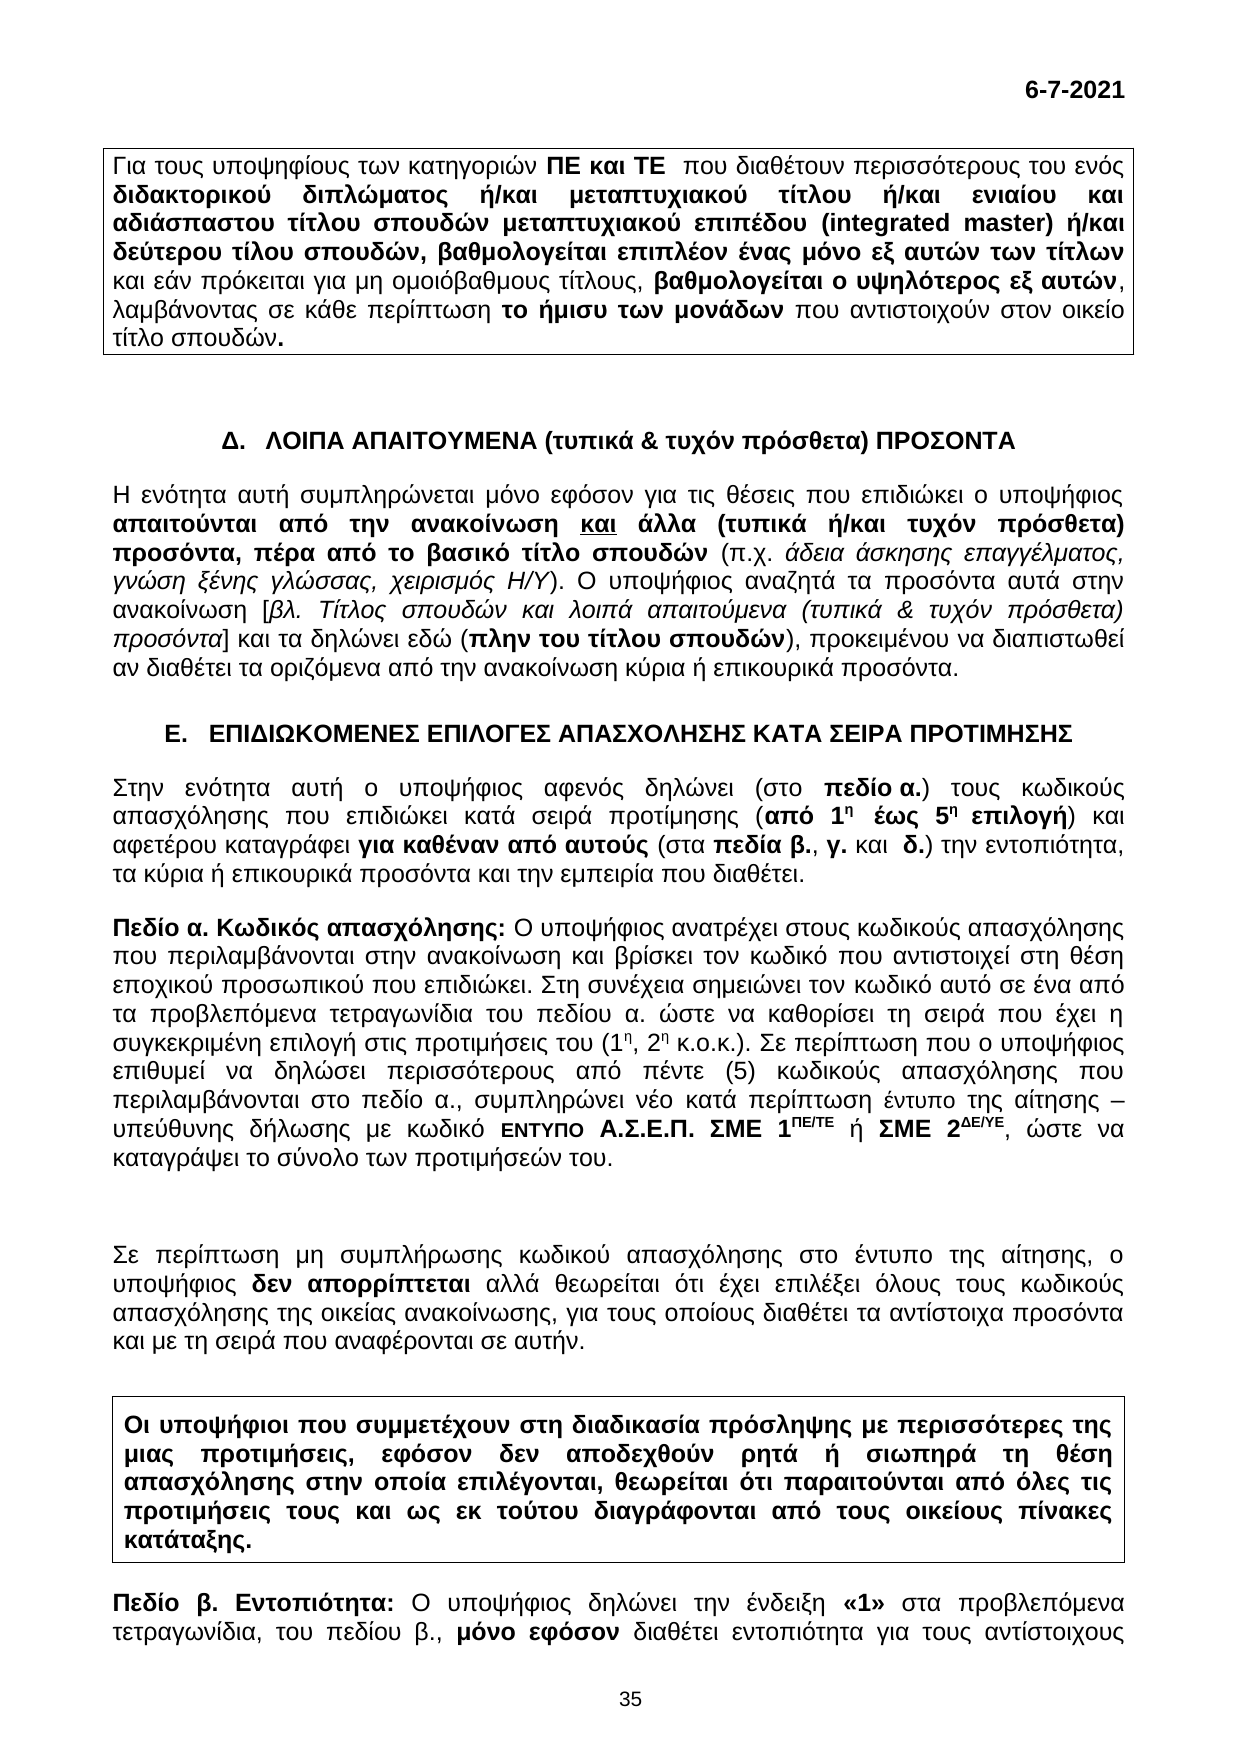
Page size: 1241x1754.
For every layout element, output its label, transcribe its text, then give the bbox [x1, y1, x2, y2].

text Δ. ΛΟΙΠΑ ΑΠΑΙΤΟΥΜΕΝΑ (τυπικά & τυχόν πρόσθετα) ΠΡΟΣΟΝΤΑ [112, 426, 1125, 455]
text Πεδίο α. Κωδικός απασχόλησης: Ο υποψήφιος ανατρέχει στους κωδικούς απασχόλησης που περιλαμβάνονται στην ανακοίνωση και βρίσκει τον κωδικό που αντιστοιχεί στη θέση εποχικού προσωπικού που επιδιώκει. Στη συνέχεια σημειώνει τον κωδικό αυτό σε ένα από τα προβλεπόμενα τετραγωνίδια του πεδίου α. ώστε να καθορίσει τη σειρά που έχει η συγκεκριμένη επιλογή στις προτιμήσεις του (1η, 2η κ.ο.κ.). Σε περίπτωση που ο υποψήφιος επιθυμεί να δηλώσει περισσότερους από πέντε (5) κωδικούς απασχόλησης που περιλαμβάνονται στο πεδίο α., συμπληρώνει νέο κατά περίπτωση έντυπο της αίτησης – υπεύθυνης δήλωσης με κωδικό εντυπο Α.Σ.Ε.Π. ΣΜΕ 1ΠΕ/ΤΕ ή ΣΜΕ 2ΔΕ/ΥΕ, ώστε να καταγράψει το σύνολο των προτιμήσεών του. [112, 912, 1125, 1171]
table_header Οι υποψήφιοι που συμμετέχουν στη διαδικασία πρόσληψης με περισσότερες της μιας προτιμήσεις, εφόσον δεν αποδεχθούν ρητά ή σιωπηρά τη θέση απασχόλησης στην οποία επιλέγονται, θεωρείται ότι παραιτούνται από όλες τις προτιμήσεις τους και ως εκ τούτου διαγράφονται από τους οικείους πίνακες κατάταξης. [113, 1397, 1124, 1562]
text Η ενότητα αυτή συμπληρώνεται μόνο εφόσον για τις θέσεις που επιδιώκει ο υποψήφιος απαιτούνται από την ανακοίνωση και άλλα (τυπικά ή/και τυχόν πρόσθετα) προσόντα, πέρα από το βασικό τίτλο σπουδών (π.χ. άδεια άσκησης επαγγέλματος, γνώση ξένης γλώσσας, χειρισμός Η/Υ). Ο υποψήφιος αναζητά τα προσόντα αυτά στην ανακοίνωση [βλ. Τίτλος σπουδών και λοιπά απαιτούμενα (τυπικά & τυχόν πρόσθετα) προσόντα] και τα δηλώνει εδώ (πλην του τίτλου σπουδών), προκειμένου να διαπιστωθεί αν διαθέτει τα οριζόμενα από την ανακοίνωση κύρια ή επικουρικά προσόντα. [112, 480, 1125, 681]
text Ε. ΕΠΙΔΙΩΚΟΜΕΝΕΣ ΕΠΙΛΟΓΕΣ ΑΠΑΣΧΟΛΗΣΗΣ ΚΑΤΑ ΣΕΙΡΑ ΠΡΟΤΙΜΗΣΗΣ [112, 719, 1125, 747]
text Για τους υποψηφίους των κατηγοριών ΠΕ και ΤΕ που διαθέτουν περισσότερους του ενός διδακτορικού διπλώματος ή/και μεταπτυχιακού τίτλου ή/και ενιαίου και αδιάσπαστου τίτλου σπουδών μεταπτυχιακού επιπέδου (integrated master) ή/και δεύτερου τίλου σπουδών, βαθμολογείται επιπλέον ένας μόνο εξ αυτών των τίτλων και εάν πρόκειται για μη ομοιόβαθμους τίτλους, βαθμολογείται ο υψηλότερος εξ αυτών, λαμβάνοντας σε κάθε περίπτωση το ήμισυ των μονάδων που αντιστοιχούν στον οικείο τίτλο σπουδών. [104, 149, 1133, 354]
text Σε περίπτωση μη συμπλήρωσης κωδικού απασχόλησης στο έντυπο της αίτησης, ο υποψήφιος δεν απορρίπτεται αλλά θεωρείται ότι έχει επιλέξει όλους τους κωδικούς απασχόλησης της οικείας ανακοίνωσης, για τους οποίους διαθέτει τα αντίστοιχα προσόντα και με τη σειρά που αναφέρονται σε αυτήν. [112, 1240, 1125, 1355]
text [112, 1588, 1125, 1645]
text Στην ενότητα αυτή ο υποψήφιος αφενός δηλώνει (στο πεδίο α.) τους κωδικούς απασχόλησης που επιδιώκει κατά σειρά προτίμησης (από 1η έως 5η επιλογή) και αφετέρου καταγράφει για καθέναν από αυτούς (στα πεδία β., γ. και δ.) την εντοπιότητα, τα κύρια ή επικουρικά προσόντα και την εμπειρία που διαθέτει. [112, 772, 1125, 887]
